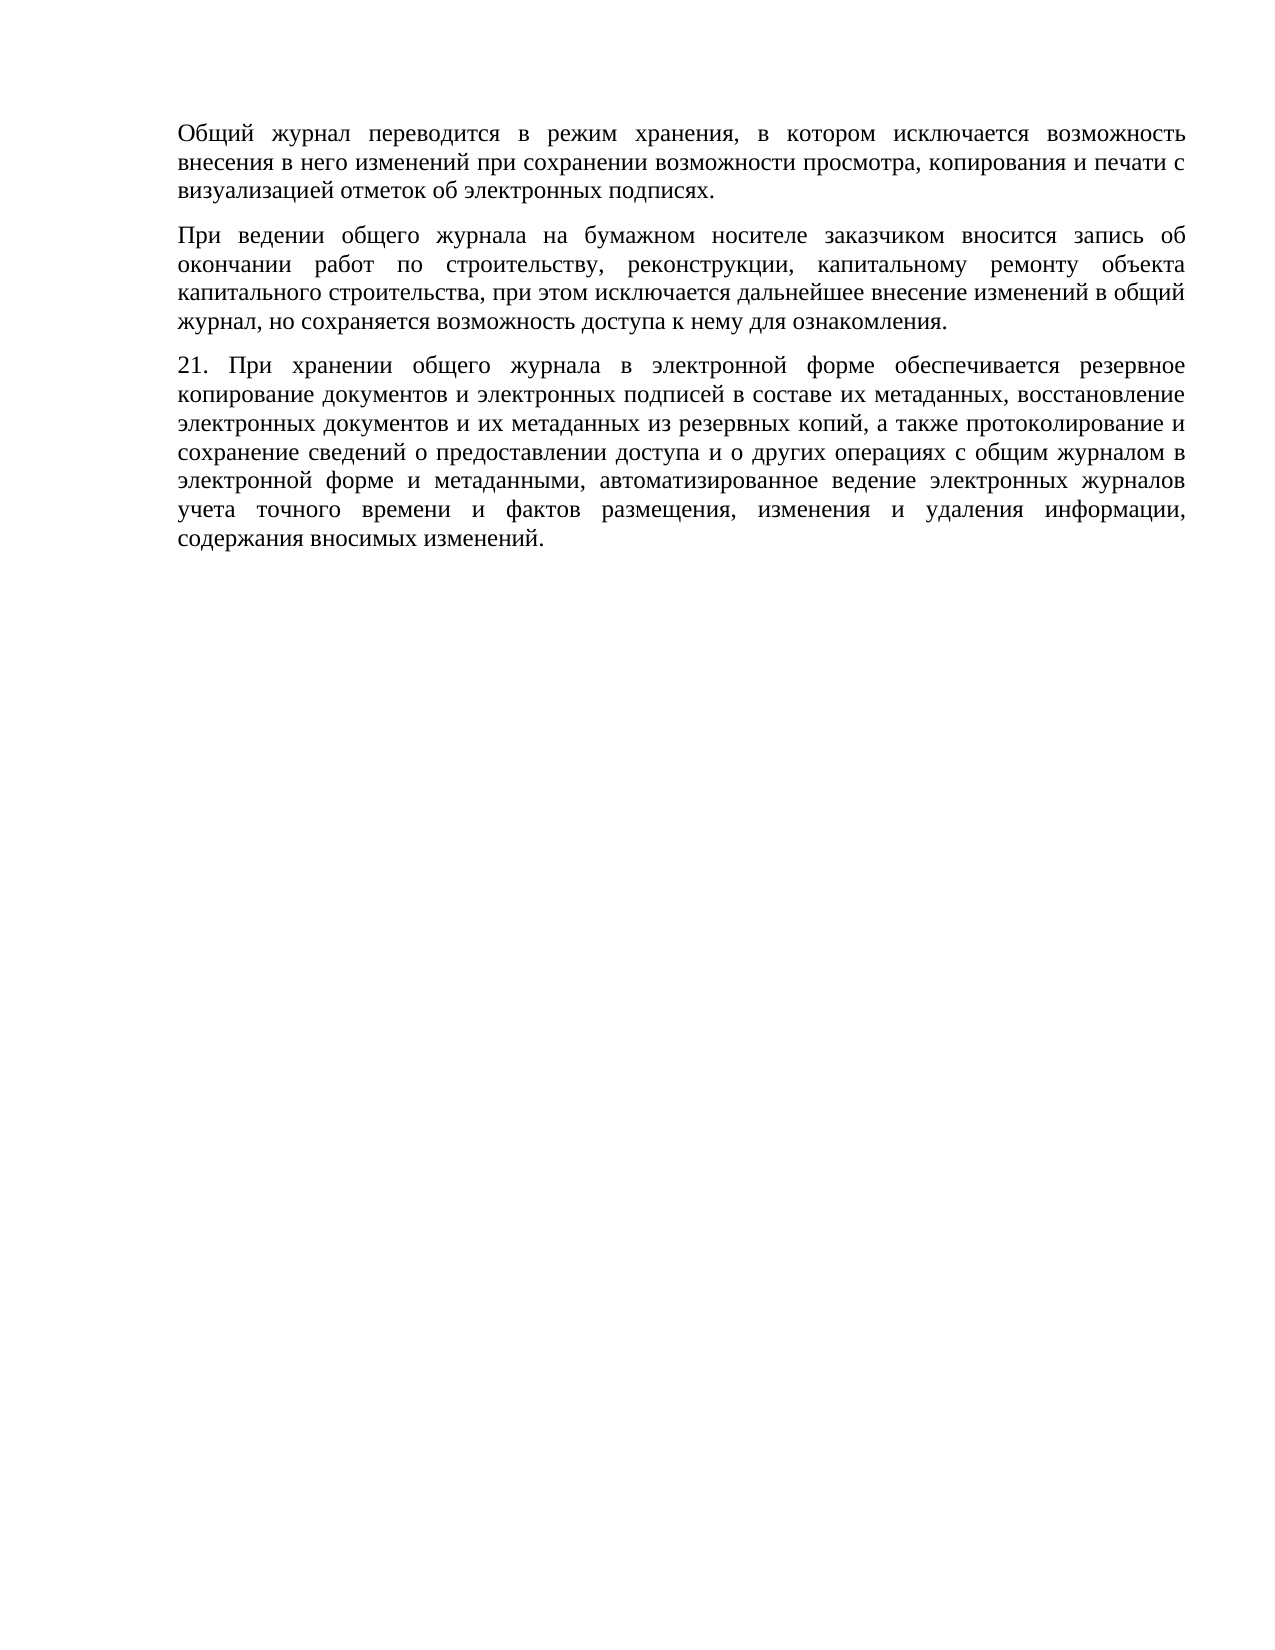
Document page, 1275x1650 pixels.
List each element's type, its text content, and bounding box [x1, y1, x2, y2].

text 21. При хранении общего журнала в электронной форме обеспечивается резервное копирование документов и электронных подписей в составе их метаданных, восстановление электронных документов и их метаданных из резервных копий, а также протоколирование и сохранение сведений о предоставлении доступа и о других операциях с общим журналом в электронной форме и метаданными, автоматизированное ведение электронных журналов учета точного времени и фактов размещения, изменения и удаления информации, содержания вносимых изменений. [177, 351, 1186, 552]
text При ведении общего журнала на бумажном носителе заказчиком вносится запись об окончании работ по строительству, реконструкции, капитальному ремонту объекта капитального строительства, при этом исключается дальнейшее внесение изменений в общий журнал, но сохраняется возможность доступа к нему для ознакомления. [177, 220, 1186, 335]
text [177, 118, 1186, 204]
